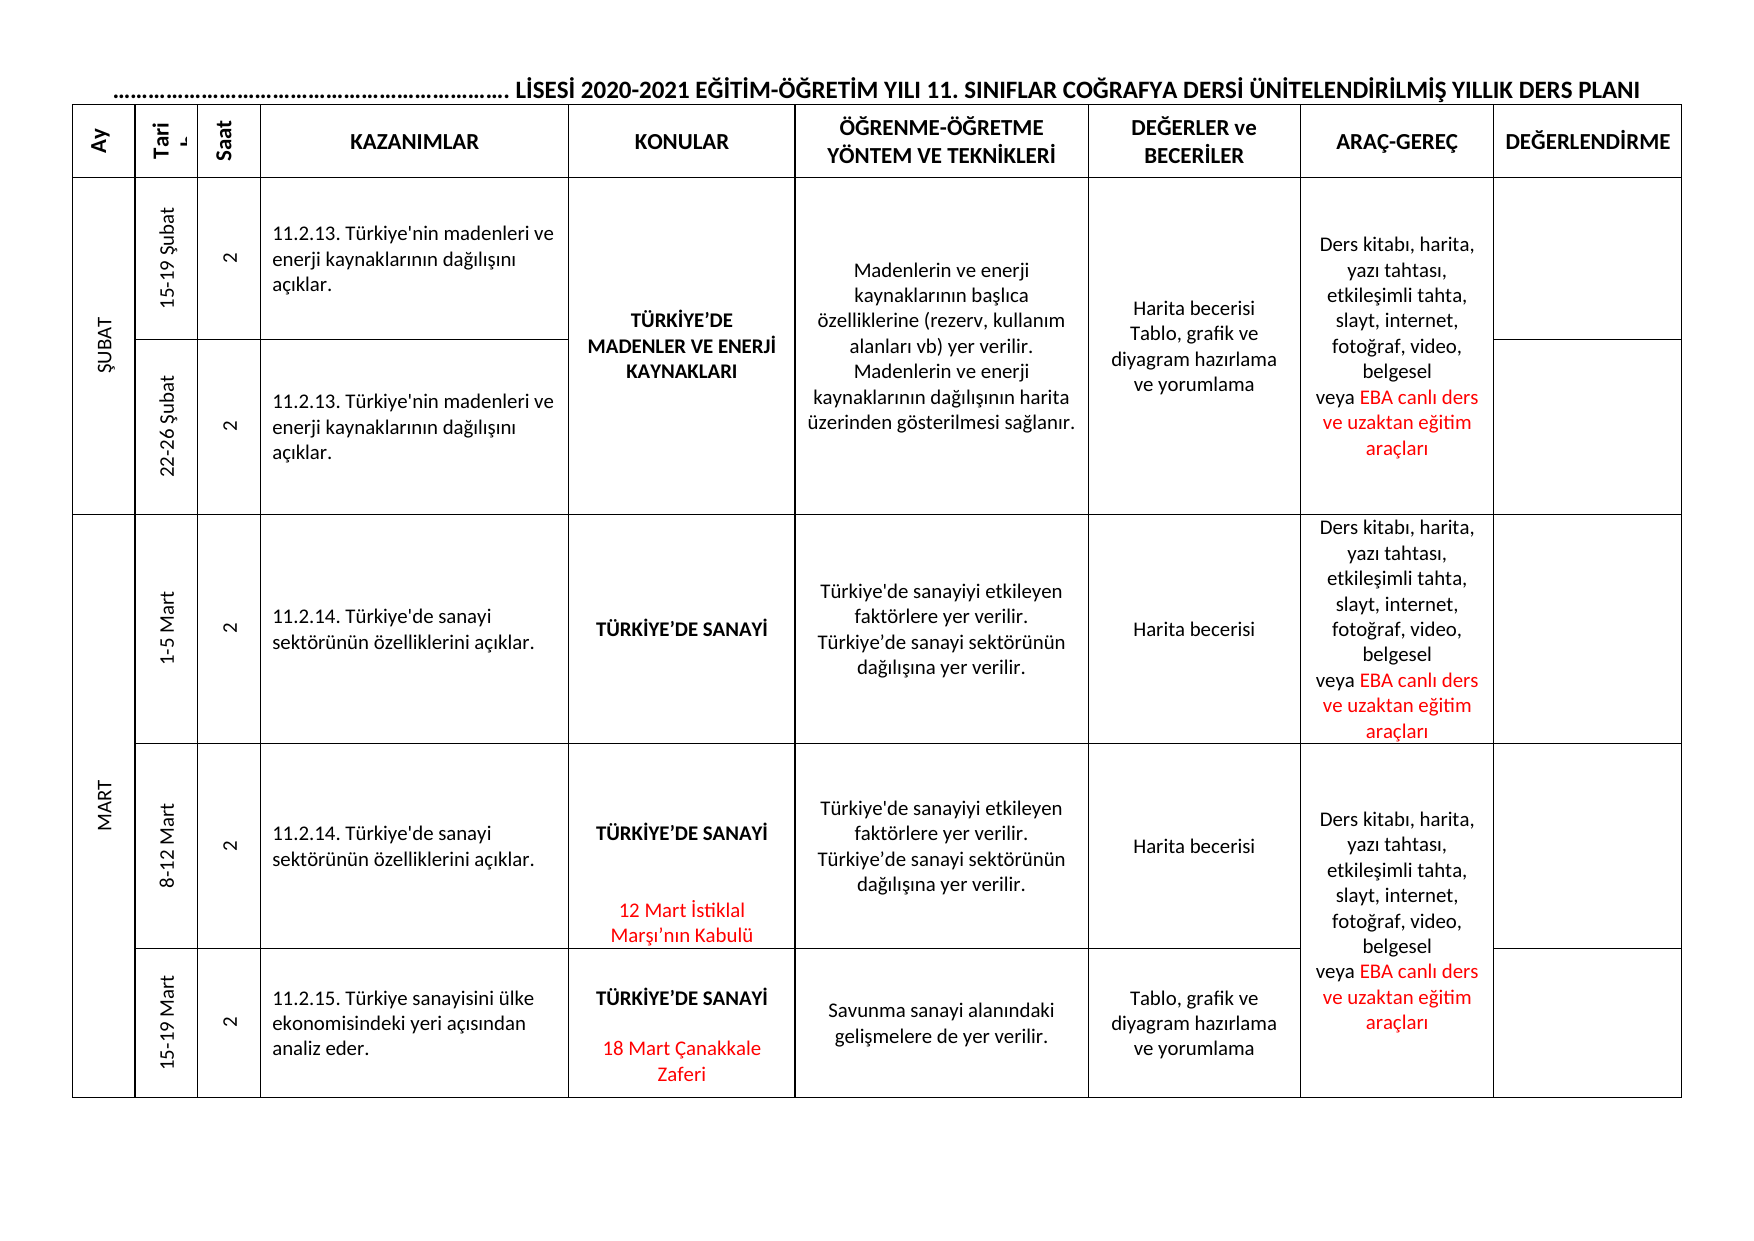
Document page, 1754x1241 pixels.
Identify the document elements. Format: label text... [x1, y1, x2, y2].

table_cell [1494, 178, 1681, 339]
table_cell Ders kitabı, harita, yazı tahtası, etkileşimli tahta, slayt, internet, fotoğraf, video, belgesel veya EBA canlı ders ve uzaktan eğitim araçları [1301, 515, 1493, 743]
table_cell 15-19 Mart [136, 949, 197, 1097]
table_cell [1494, 949, 1681, 1097]
table_cell 8-12 Mart [136, 744, 197, 948]
table_cell Ders kitabı, harita, yazı tahtası, etkileşimli tahta, slayt, internet, fotoğraf, video, belgesel veya EBA canlı ders ve uzaktan eğitim araçları [1301, 744, 1493, 1097]
table_cell TÜRKİYE’DE SANAYİ [569, 515, 794, 743]
table_cell [1494, 515, 1681, 743]
table_cell MART [73, 515, 134, 1097]
table_cell TÜRKİYE’DE SANAYİ 18 Mart Çanakkale Zaferi [569, 949, 794, 1097]
table_cell DEĞERLENDİRME [1494, 105, 1681, 177]
table_cell 22-26 Şubat [136, 340, 197, 513]
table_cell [1089, 178, 1300, 513]
table_cell KAZANIMLAR [261, 105, 568, 177]
table_cell Tablo, grafik ve diyagram hazırlama ve yorumlama [1089, 949, 1300, 1097]
table_cell DEĞERLER ve BECERİLER [1089, 105, 1300, 177]
table_cell 11.2.15. Türkiye sanayisini ülke ekonomisindeki yeri açısından analiz eder. [261, 949, 568, 1097]
table_cell 1-5 Mart [136, 515, 197, 743]
table_cell TÜRKİYE’DE SANAYİ 12 Mart İstiklal Marşı’nın Kabulü [569, 744, 794, 948]
table_cell ARAÇ-GEREÇ [1301, 105, 1493, 177]
table_cell 2 [198, 515, 260, 743]
table_cell [1494, 744, 1681, 948]
table_cell 2 [198, 949, 260, 1097]
table_cell ŞUBAT [73, 178, 134, 513]
table_cell Saat [198, 105, 260, 177]
table_cell TÜRKİYE’DE MADENLER VE ENERJİ KAYNAKLARI [569, 178, 794, 513]
table_cell Harita becerisi [1089, 515, 1300, 743]
table_cell 2 [198, 744, 260, 948]
table_cell 2 [198, 340, 260, 513]
table_cell [1494, 340, 1681, 513]
table_cell Madenlerin ve enerji kaynaklarının başlıca özelliklerine (rezerv, kullanım alanları vb) yer verilir. Madenlerin ve enerji kaynaklarının dağılışının harita üzerinden gösterilmesi sağlanır. [796, 178, 1088, 513]
table_cell 11.2.14. Türkiye'de sanayi sektörünün özelliklerini açıklar. [261, 515, 568, 743]
table_cell 2 [198, 178, 260, 339]
table_cell 15-19 Şubat [136, 178, 197, 339]
table_cell Harita becerisi [1089, 744, 1300, 948]
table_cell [1301, 178, 1493, 513]
table_cell Tarih [136, 105, 197, 177]
table_cell Türkiye'de sanayiyi etkileyen faktörlere yer verilir. Türkiye’de sanayi sektörünün dağılışına yer verilir. [796, 515, 1088, 743]
table_cell Ay [73, 105, 134, 177]
table_cell KONULAR [569, 105, 794, 177]
table_cell ÖĞRENME-ÖĞRETME YÖNTEM VE TEKNİKLERİ [796, 105, 1088, 177]
table_cell Türkiye'de sanayiyi etkileyen faktörlere yer verilir. Türkiye’de sanayi sektörünün dağılışına yer verilir. [796, 744, 1088, 948]
table_cell Savunma sanayi alanındaki gelişmelere de yer verilir. [796, 949, 1088, 1097]
table_cell 11.2.13. Türkiye'nin madenleri ve enerji kaynaklarının dağılışını açıklar. [261, 178, 568, 339]
table_cell 11.2.14. Türkiye'de sanayi sektörünün özelliklerini açıklar. [261, 744, 568, 948]
table_cell 11.2.13. Türkiye'nin madenleri ve enerji kaynaklarının dağılışını açıklar. [261, 340, 568, 513]
